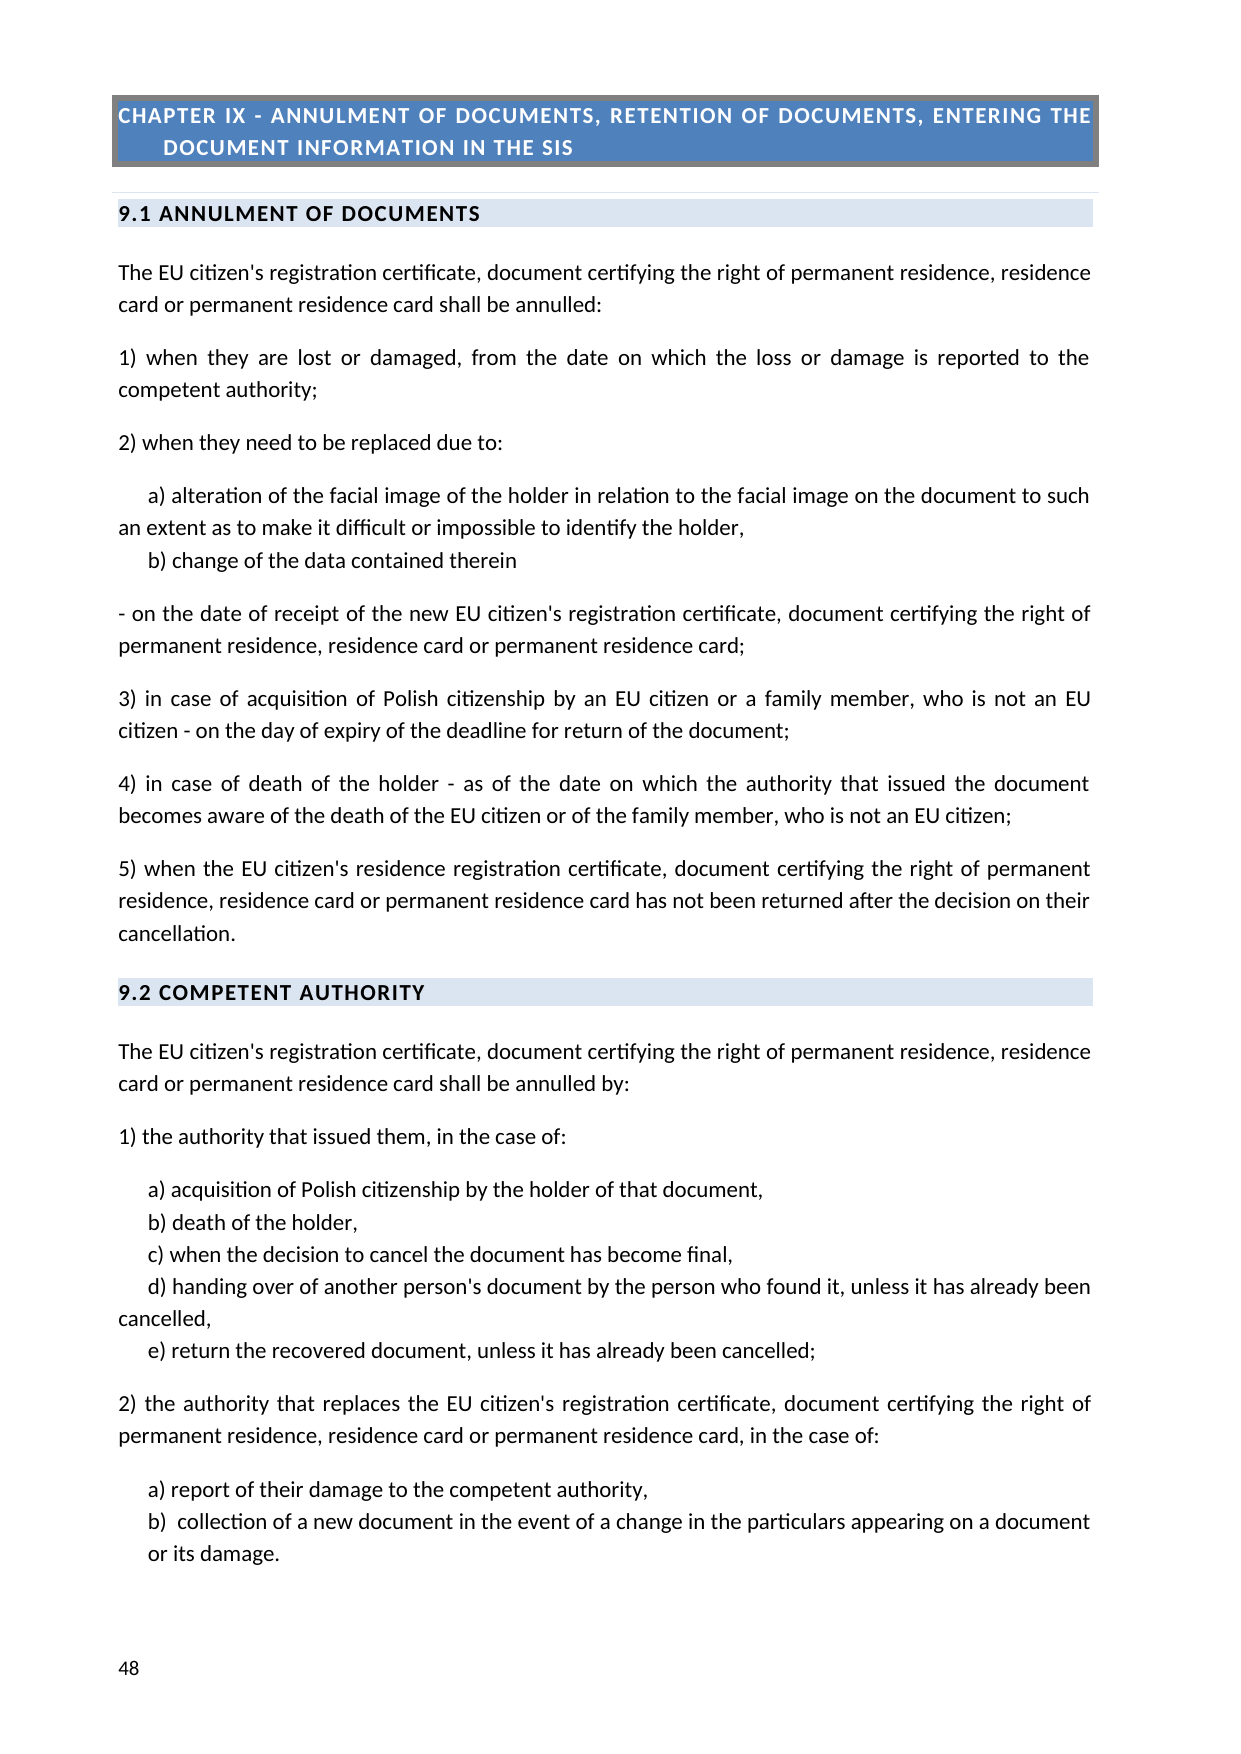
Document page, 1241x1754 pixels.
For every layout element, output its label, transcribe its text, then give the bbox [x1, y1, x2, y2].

text 3) in case of acquisition of Polish citizenship by an EU citizen or a family member, who is not an EU citizen - on the day of expiry of the deadline for return of the document; [118, 684, 1093, 744]
text The EU citizen's registration certificate, document certifying the right of permanent residence, residence card or permanent residence card shall be annulled: [118, 258, 1093, 318]
text The EU citizen's registration certificate, document certifying the right of permanent residence, residence card or permanent residence card shall be annulled by: [118, 1037, 1093, 1097]
text 1) the authority that issued them, in the case of: [118, 1122, 1093, 1151]
text 4) in case of death of the holder - as of the date on which the authority that issued the document becomes aware of the death of the EU citizen or of the family member, who is not an EU citizen; [118, 769, 1093, 829]
text c) when the decision to cancel the document has become final, [118, 1240, 1093, 1268]
list 9.2 competent authority [118, 978, 1093, 1006]
text 1) when they are lost or damaged, from the date on which the loss or damage is reported to the competent authority; [118, 343, 1093, 403]
text b) collection of a new document in the event of a change in the particulars appearing on a document or its damage. [148, 1507, 1093, 1567]
list CHAPTER iX - annulment of documents, retention of documents, ENTERING THE document information in THE sis [118, 101, 1093, 161]
text b) change of the data contained therein [118, 546, 1093, 574]
text 2) when they need to be replaced due to: [118, 428, 1093, 456]
text 5) when the EU citizen's residence registration certificate, document certifying the right of permanent residence, residence card or permanent residence card has not been returned after the decision on their cancellation. [118, 854, 1093, 947]
list 9.1 annulment of documents [118, 199, 1093, 227]
text a) report of their damage to the competent authority, [148, 1475, 1093, 1503]
text e) return the recovered document, unless it has already been cancelled; [118, 1336, 1093, 1364]
text a) acquisition of Polish citizenship by the holder of that document, [118, 1176, 1093, 1203]
text d) handing over of another person's document by the person who found it, unless it has already been cancelled, [118, 1272, 1093, 1332]
text - on the date of receipt of the new EU citizen's registration certificate, document certifying the right of permanent residence, residence card or permanent residence card; [118, 599, 1093, 659]
text 2) the authority that replaces the EU citizen's registration certificate, document certifying the right of permanent residence, residence card or permanent residence card, in the case of: [118, 1389, 1093, 1450]
text b) death of the holder, [118, 1208, 1093, 1236]
text a) alteration of the facial image of the holder in relation to the facial image on the document to such an extent as to make it difficult or impossible to identify the holder, [118, 481, 1093, 542]
